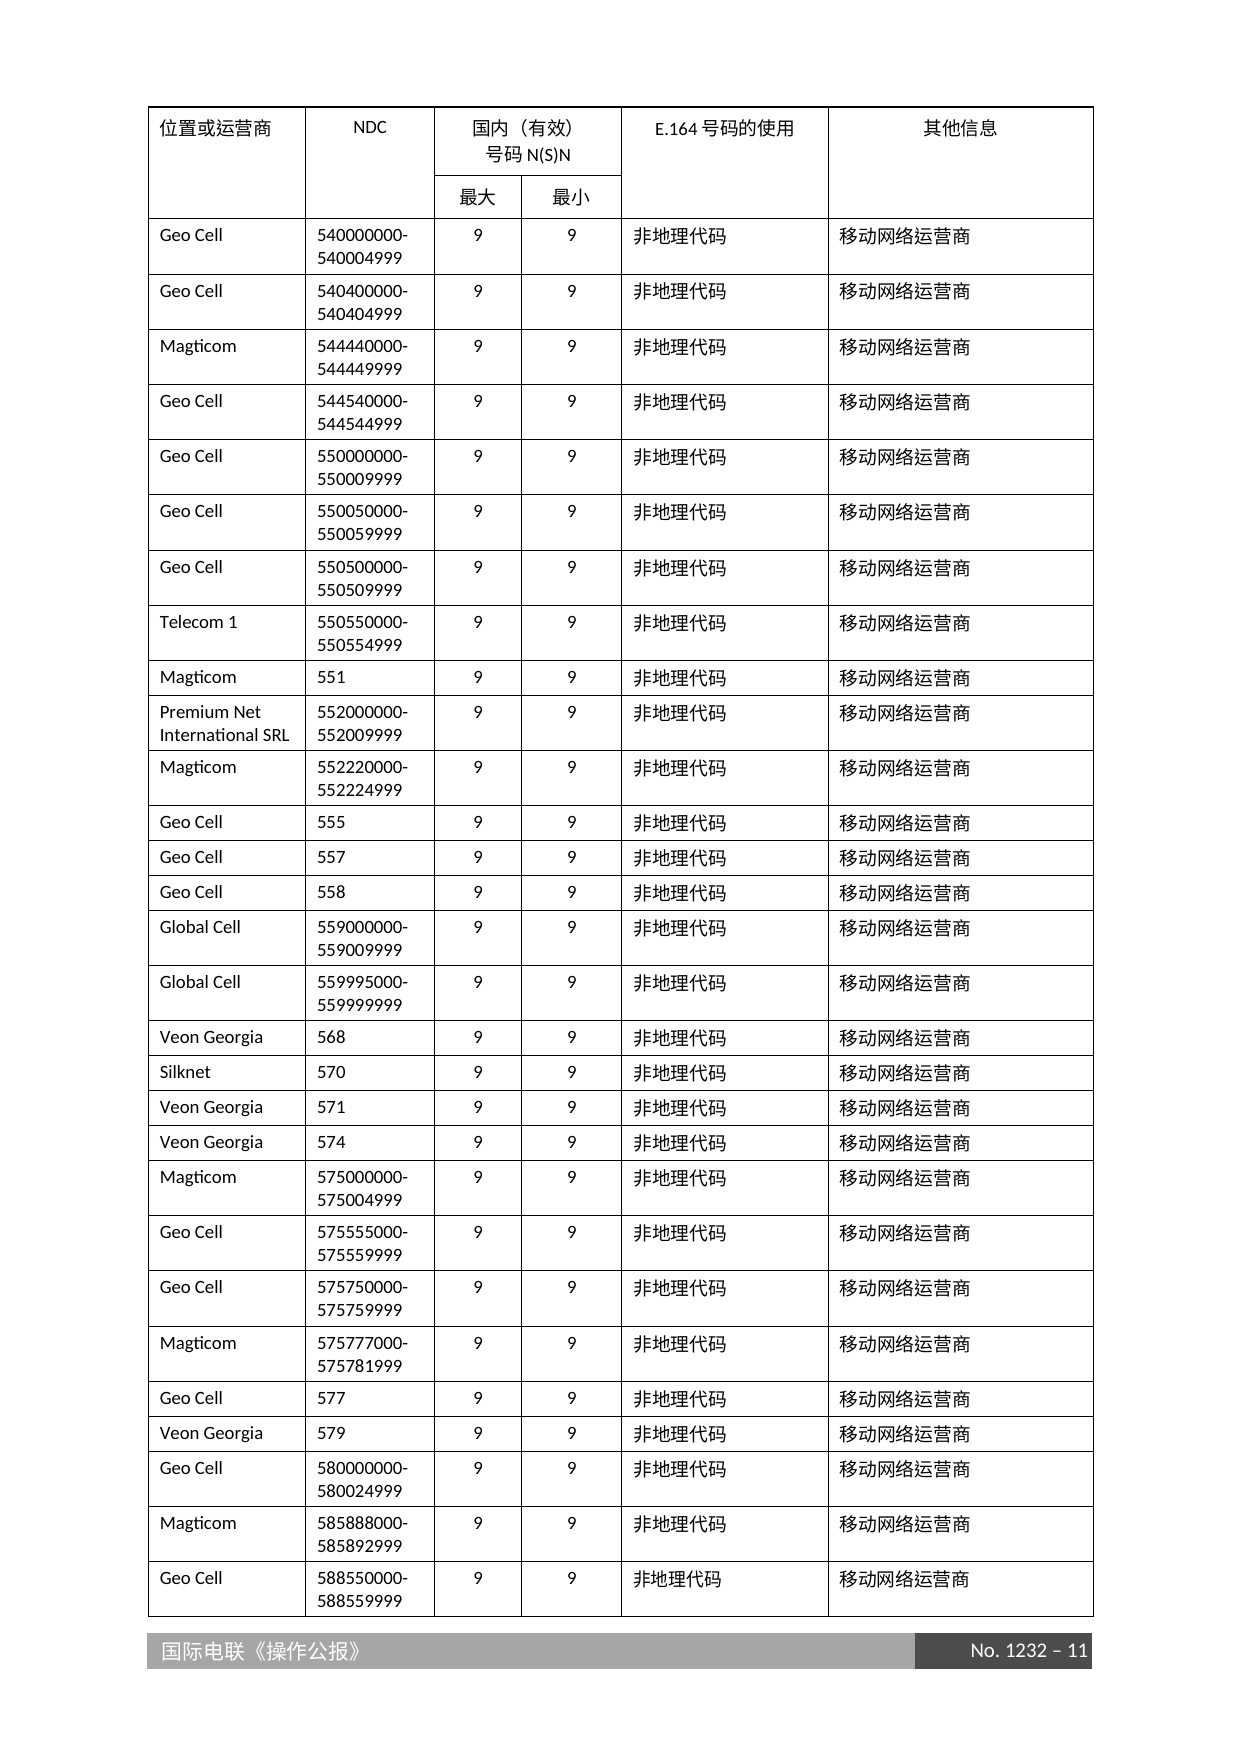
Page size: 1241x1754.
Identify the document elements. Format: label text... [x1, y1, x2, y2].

table_header 其他信息 [829, 108, 1093, 218]
table_cell 移动网络运营商 [829, 1216, 1093, 1270]
table_cell 移动网络运营商 [829, 1452, 1093, 1506]
table_cell Geo Cell [149, 876, 305, 910]
table_cell 移动网络运营商 [829, 751, 1093, 805]
table_cell 579 [306, 1417, 434, 1451]
table_cell 非地理代码 [622, 1091, 828, 1125]
table_cell Veon Georgia [149, 1091, 305, 1125]
table_cell 非地理代码 [622, 1327, 828, 1381]
table_cell 非地理代码 [622, 876, 828, 910]
table_cell 非地理代码 [622, 275, 828, 329]
table_cell 9 [435, 330, 521, 384]
table_cell 575000000- 575004999 [306, 1161, 434, 1215]
table_cell 9 [435, 1271, 521, 1326]
table_cell Veon Georgia [149, 1126, 305, 1160]
table_cell 非地理代码 [622, 551, 828, 605]
table_cell 移动网络运营商 [829, 385, 1093, 439]
table_cell Veon Georgia [149, 1021, 305, 1055]
table_cell 9 [435, 275, 521, 329]
table_header 位置或运营商 [149, 108, 305, 218]
table_cell 非地理代码 [622, 385, 828, 439]
table_cell 9 [522, 1417, 621, 1451]
table_cell 移动网络运营商 [829, 1126, 1093, 1160]
table_cell Geo Cell [149, 1382, 305, 1416]
table_cell 9 [435, 911, 521, 965]
table_cell Veon Georgia [149, 1417, 305, 1451]
table_cell 9 [522, 841, 621, 875]
table_cell 非地理代码 [622, 606, 828, 660]
table_cell 非地理代码 [622, 661, 828, 695]
table_cell 9 [522, 1161, 621, 1215]
table_cell Premium Net International SRL [149, 696, 305, 750]
table_cell 非地理代码 [622, 495, 828, 549]
table_cell 9 [435, 1216, 521, 1270]
table_cell 559000000- 559009999 [306, 911, 434, 965]
table_cell Magticom [149, 751, 305, 805]
table_cell 非地理代码 [622, 330, 828, 384]
table_cell 9 [522, 661, 621, 695]
table_cell 非地理代码 [622, 1382, 828, 1416]
table_cell 550500000-550509999 [306, 551, 434, 605]
table_cell 9 [435, 876, 521, 910]
table_cell 非地理代码 [622, 1056, 828, 1090]
table_cell 9 [522, 1056, 621, 1090]
table_cell 9 [435, 385, 521, 439]
table_cell 575750000- 575759999 [306, 1271, 434, 1326]
table_cell 9 [435, 841, 521, 875]
table_cell 9 [522, 385, 621, 439]
table_cell 非地理代码 [622, 440, 828, 494]
table_cell Magticom [149, 1507, 305, 1561]
table_header 国内（有效） 号码N(S)N [435, 108, 621, 175]
table_header E.164号码的使用 [622, 108, 828, 218]
table_cell 非地理代码 [622, 1417, 828, 1451]
table_cell 非地理代码 [622, 219, 828, 273]
table_cell 9 [522, 1021, 621, 1055]
table_cell 544540000- 544544999 [306, 385, 434, 439]
table_cell 移动网络运营商 [829, 1562, 1093, 1616]
table_cell 9 [435, 219, 521, 273]
table_cell 9 [522, 330, 621, 384]
table_cell 非地理代码 [622, 1216, 828, 1270]
table_cell 9 [522, 751, 621, 805]
table_cell 575555000- 575559999 [306, 1216, 434, 1270]
table_cell Geo Cell [149, 806, 305, 840]
table_cell 移动网络运营商 [829, 1382, 1093, 1416]
table_cell 9 [435, 1562, 521, 1616]
table_cell Global Cell [149, 911, 305, 965]
table_cell 9 [435, 1507, 521, 1561]
table_cell 移动网络运营商 [829, 696, 1093, 750]
table_cell 9 [522, 1382, 621, 1416]
table_cell 577 [306, 1382, 434, 1416]
table_cell 570 [306, 1056, 434, 1090]
table_cell 9 [435, 1452, 521, 1506]
table_header NDC [306, 108, 434, 218]
table_cell Geo Cell [149, 440, 305, 494]
table_cell 9 [522, 1126, 621, 1160]
table_cell Geo Cell [149, 841, 305, 875]
table_cell 540000000- 540004999 [306, 219, 434, 273]
table_cell 移动网络运营商 [829, 440, 1093, 494]
table_cell 9 [522, 876, 621, 910]
table_cell 非地理代码 [622, 911, 828, 965]
table_cell 9 [435, 551, 521, 605]
table_cell 非地理代码 [622, 1021, 828, 1055]
table_cell 移动网络运营商 [829, 1327, 1093, 1381]
table_cell Geo Cell [149, 275, 305, 329]
table_cell 9 [522, 806, 621, 840]
table_cell 移动网络运营商 [829, 219, 1093, 273]
table_cell Geo Cell [149, 1271, 305, 1326]
table_cell 9 [435, 696, 521, 750]
table_cell 9 [522, 1507, 621, 1561]
table_cell 移动网络运营商 [829, 1271, 1093, 1326]
table_cell 移动网络运营商 [829, 551, 1093, 605]
table_cell Silknet [149, 1056, 305, 1090]
table_cell 非地理代码 [622, 1507, 828, 1561]
table_cell 最大 [435, 176, 521, 218]
table_cell 555 [306, 806, 434, 840]
table_cell 移动网络运营商 [829, 841, 1093, 875]
table_cell 9 [435, 661, 521, 695]
table_cell 9 [435, 1056, 521, 1090]
table_cell 550050000-550059999 [306, 495, 434, 549]
table_cell 571 [306, 1091, 434, 1125]
table_cell Geo Cell [149, 385, 305, 439]
table_cell 574 [306, 1126, 434, 1160]
table_cell 9 [522, 911, 621, 965]
table_cell 移动网络运营商 [829, 330, 1093, 384]
table_cell 9 [435, 806, 521, 840]
table_cell 移动网络运营商 [829, 606, 1093, 660]
table_cell Geo Cell [149, 1216, 305, 1270]
table_cell 540400000- 540404999 [306, 275, 434, 329]
table_cell 9 [522, 219, 621, 273]
table_cell 移动网络运营商 [829, 1056, 1093, 1090]
table_cell 9 [522, 275, 621, 329]
table_cell Geo Cell [149, 1562, 305, 1616]
table_cell 550550000- 550554999 [306, 606, 434, 660]
table_cell Magticom [149, 661, 305, 695]
table_cell 9 [522, 606, 621, 660]
table_cell 9 [522, 1327, 621, 1381]
table_cell 移动网络运营商 [829, 1091, 1093, 1125]
table_cell Geo Cell [149, 1452, 305, 1506]
table_cell 非地理代码 [622, 1126, 828, 1160]
table_cell 非地理代码 [622, 751, 828, 805]
table_cell Geo Cell [149, 219, 305, 273]
table_cell 移动网络运营商 [829, 806, 1093, 840]
table_cell Geo Cell [149, 551, 305, 605]
table_cell 非地理代码 [622, 696, 828, 750]
table_cell 550000000- 550009999 [306, 440, 434, 494]
table_cell 非地理代码 [622, 966, 828, 1020]
table_cell 588550000- 588559999 [306, 1562, 434, 1616]
table_cell 移动网络运营商 [829, 876, 1093, 910]
table_cell 移动网络运营商 [829, 1161, 1093, 1215]
table_cell 558 [306, 876, 434, 910]
table_cell 9 [435, 751, 521, 805]
table_cell Telecom 1 [149, 606, 305, 660]
table_cell 9 [435, 1327, 521, 1381]
table_cell 9 [435, 1161, 521, 1215]
table_cell 9 [522, 966, 621, 1020]
table_cell 575777000- 575781999 [306, 1327, 434, 1381]
table_cell 9 [435, 1382, 521, 1416]
table_cell 568 [306, 1021, 434, 1055]
table_cell 移动网络运营商 [829, 495, 1093, 549]
table_cell 9 [435, 1091, 521, 1125]
table_cell 9 [435, 1126, 521, 1160]
table_cell 9 [522, 1216, 621, 1270]
table_cell Global Cell [149, 966, 305, 1020]
table_cell 585888000- 585892999 [306, 1507, 434, 1561]
table_cell Magticom [149, 330, 305, 384]
table_cell 移动网络运营商 [829, 911, 1093, 965]
table_cell 559995000- 559999999 [306, 966, 434, 1020]
table_cell 9 [435, 1417, 521, 1451]
table_cell 最小 [522, 176, 621, 218]
table_cell 552220000-552224999 [306, 751, 434, 805]
table_cell 9 [435, 606, 521, 660]
table_cell 9 [522, 495, 621, 549]
table_cell 9 [522, 1562, 621, 1616]
table_cell 移动网络运营商 [829, 661, 1093, 695]
table_cell 9 [522, 696, 621, 750]
table_cell 9 [522, 440, 621, 494]
table_cell Magticom [149, 1161, 305, 1215]
table_cell 移动网络运营商 [829, 1417, 1093, 1451]
table_cell 9 [435, 1021, 521, 1055]
table_cell 移动网络运营商 [829, 966, 1093, 1020]
table_cell 551 [306, 661, 434, 695]
table_cell Geo Cell [149, 495, 305, 549]
table_cell 非地理代码 [622, 806, 828, 840]
table_cell 9 [522, 1271, 621, 1326]
table_cell 移动网络运营商 [829, 1021, 1093, 1055]
table_cell 557 [306, 841, 434, 875]
table_cell 9 [435, 440, 521, 494]
table_cell 9 [522, 1452, 621, 1506]
table_cell 580000000- 580024999 [306, 1452, 434, 1506]
table_cell Magticom [149, 1327, 305, 1381]
table_cell 移动网络运营商 [829, 1507, 1093, 1561]
table_cell 9 [435, 495, 521, 549]
table_cell 非地理代码 [622, 1452, 828, 1506]
table_cell 544440000- 544449999 [306, 330, 434, 384]
table_cell 552000000- 552009999 [306, 696, 434, 750]
table_cell 非地理代码 [622, 1271, 828, 1326]
table_cell 9 [522, 551, 621, 605]
table_cell 非地理代码 [622, 841, 828, 875]
table_cell 非地理代码 [622, 1161, 828, 1215]
table_cell 9 [522, 1091, 621, 1125]
table_cell 9 [435, 966, 521, 1020]
table_cell 移动网络运营商 [829, 275, 1093, 329]
table_cell 非地理代码 [622, 1562, 828, 1616]
